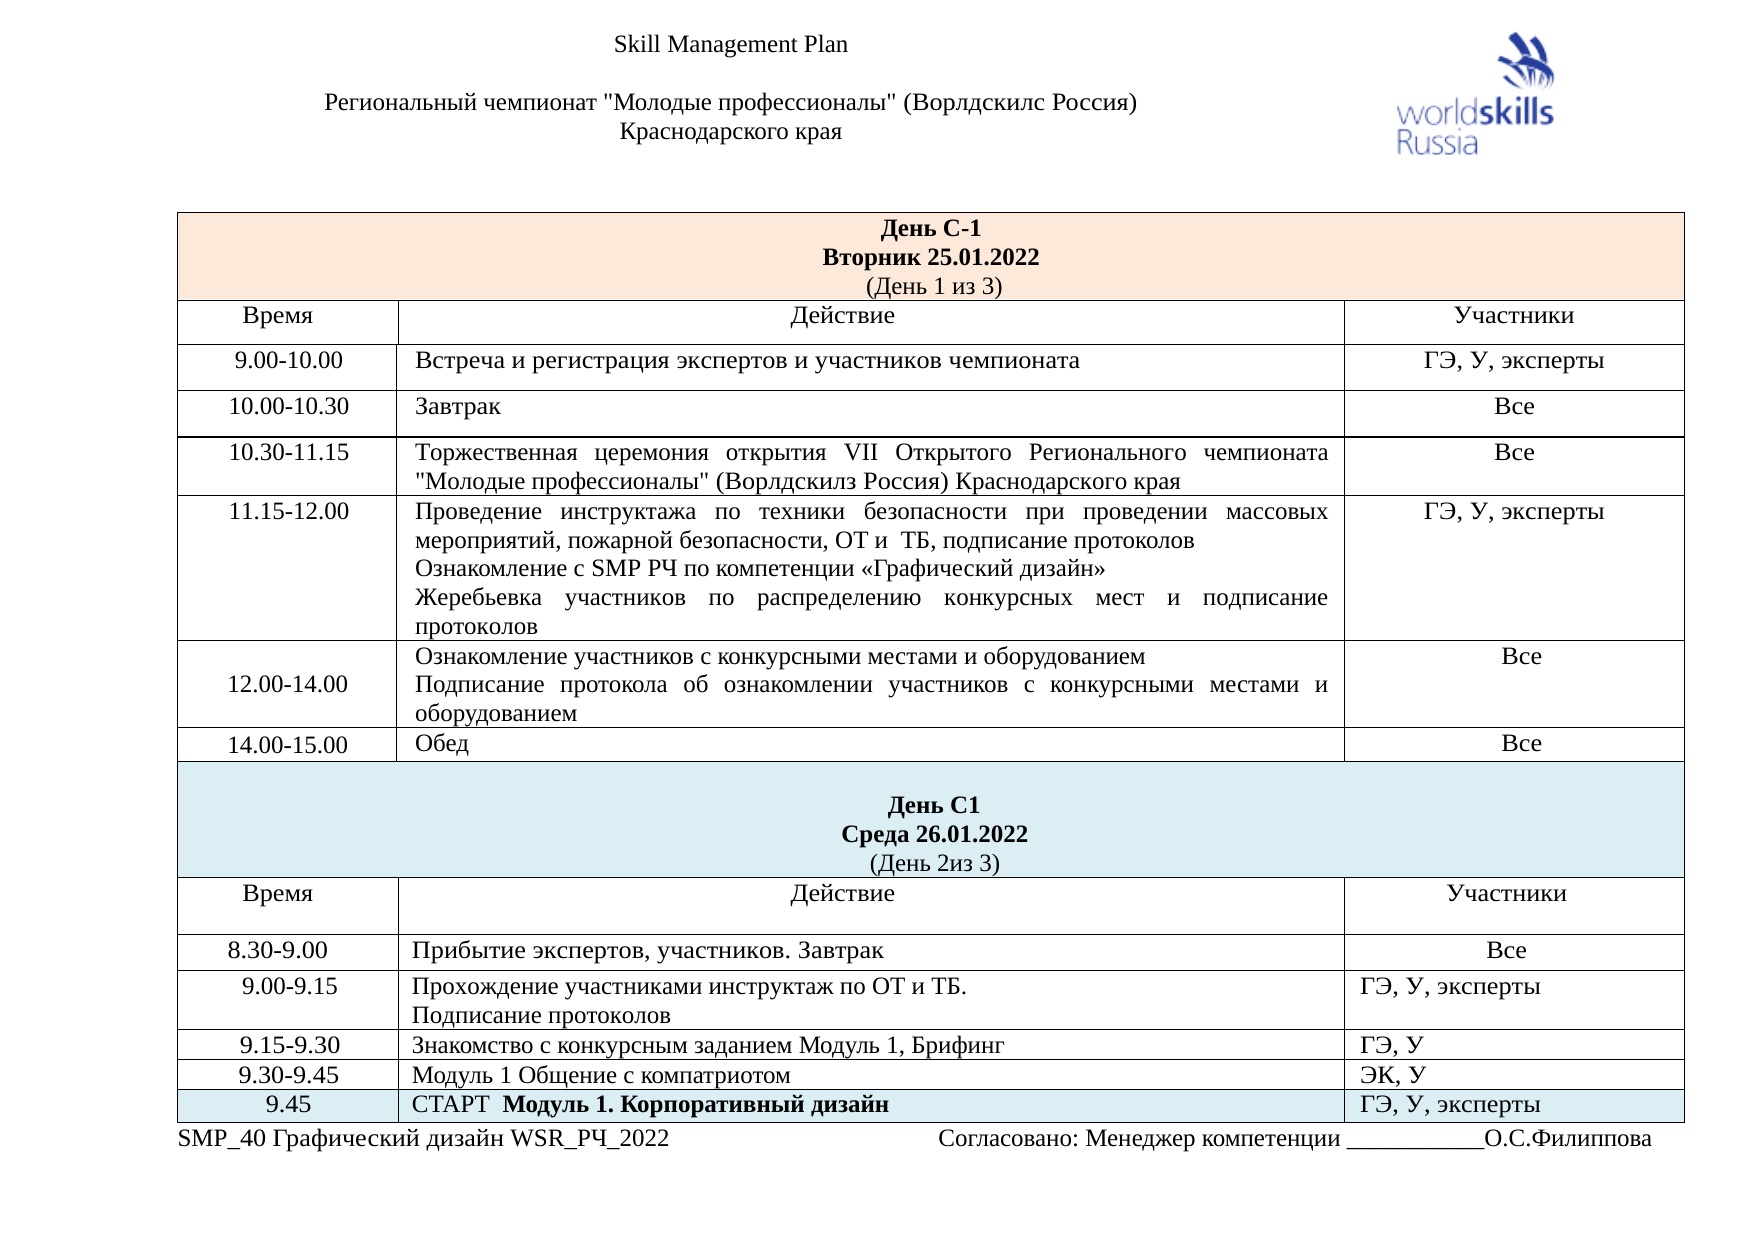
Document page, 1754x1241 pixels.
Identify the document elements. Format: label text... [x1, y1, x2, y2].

table_cell Участники [1345, 301, 1684, 344]
table_cell Прохождение участниками инструктаж по ОТ и ТБ. Подписание протоколов [399, 971, 1344, 1029]
table_cell 10.00-10.30 [178, 391, 396, 436]
table_cell Все [1345, 641, 1684, 727]
table_cell Время [178, 878, 398, 934]
table_cell 14.00-15.00 [178, 728, 396, 761]
table_cell 11.15-12.00 [178, 496, 396, 640]
table_cell 10.30-11.15 [178, 438, 396, 495]
table_cell 9.00-10.00 [178, 345, 396, 390]
table_cell ГЭ, У, эксперты [1345, 496, 1684, 640]
table_cell 12.00-14.00 [178, 641, 396, 727]
table_cell Действие [399, 878, 1344, 934]
table_cell ГЭ, У, эксперты [1345, 345, 1684, 390]
table_cell 9.15-9.30 [178, 1030, 398, 1059]
table_cell ГЭ, У, эксперты [1345, 1090, 1684, 1122]
table_cell ЭК, У [1345, 1060, 1684, 1088]
table_cell Прибытие экспертов, участников. Завтрак [399, 935, 1344, 970]
table_cell Все [1345, 438, 1684, 495]
table_cell Торжественная церемония открытия VII Открытого Регионального чемпионата "Молодые профессионалы" (Ворлдскилз Россия) Краснодарского края [397, 438, 1344, 495]
table_cell Действие [399, 301, 1344, 344]
table_header День C-1 Вторник 25.01.2022 (День 1 из 3) [178, 213, 1684, 299]
table_cell Участники [1345, 878, 1684, 934]
table_cell ГЭ, У [1345, 1030, 1684, 1059]
table_cell Обед [397, 728, 1344, 761]
table_cell Знакомство с конкурсным заданием Модуль 1, Брифинг [399, 1030, 1344, 1059]
table_cell ГЭ, У, эксперты [1345, 971, 1684, 1029]
table_cell 9.45 [178, 1090, 398, 1122]
table_cell Встреча и регистрация экспертов и участников чемпионата [397, 345, 1344, 390]
table_cell СТАРТ Модуль 1. Корпоративный дизайн [399, 1090, 1344, 1122]
table_cell Завтрак [397, 391, 1344, 436]
table_cell 9.00-9.15 [178, 971, 398, 1029]
table_cell 8.30-9.00 [178, 935, 398, 970]
table_cell Проведение инструктажа по техники безопасности при проведении массовых мероприятий, пожарной безопасности, ОТ и ТБ, подписание протоколов Ознакомление с SMP РЧ по компетенции «Графический дизайн» Жеребьевка участников по распределению конкурсных мест и подписание протоколов [397, 496, 1344, 640]
table_cell Модуль 1 Общение с компатриотом [399, 1060, 1344, 1088]
table_cell День C1 Среда 26.01.2022 (День 2из 3) [178, 762, 1684, 877]
table_cell Время [178, 301, 398, 344]
table_cell Ознакомление участников с конкурсными местами и оборудованием Подписание протокола об ознакомлении участников с конкурсными местами и оборудованием [397, 641, 1344, 727]
table_cell 9.30-9.45 [178, 1060, 398, 1088]
table_cell Все [1345, 935, 1684, 970]
table_cell Все [1345, 391, 1684, 436]
table_cell Все [1345, 728, 1684, 761]
